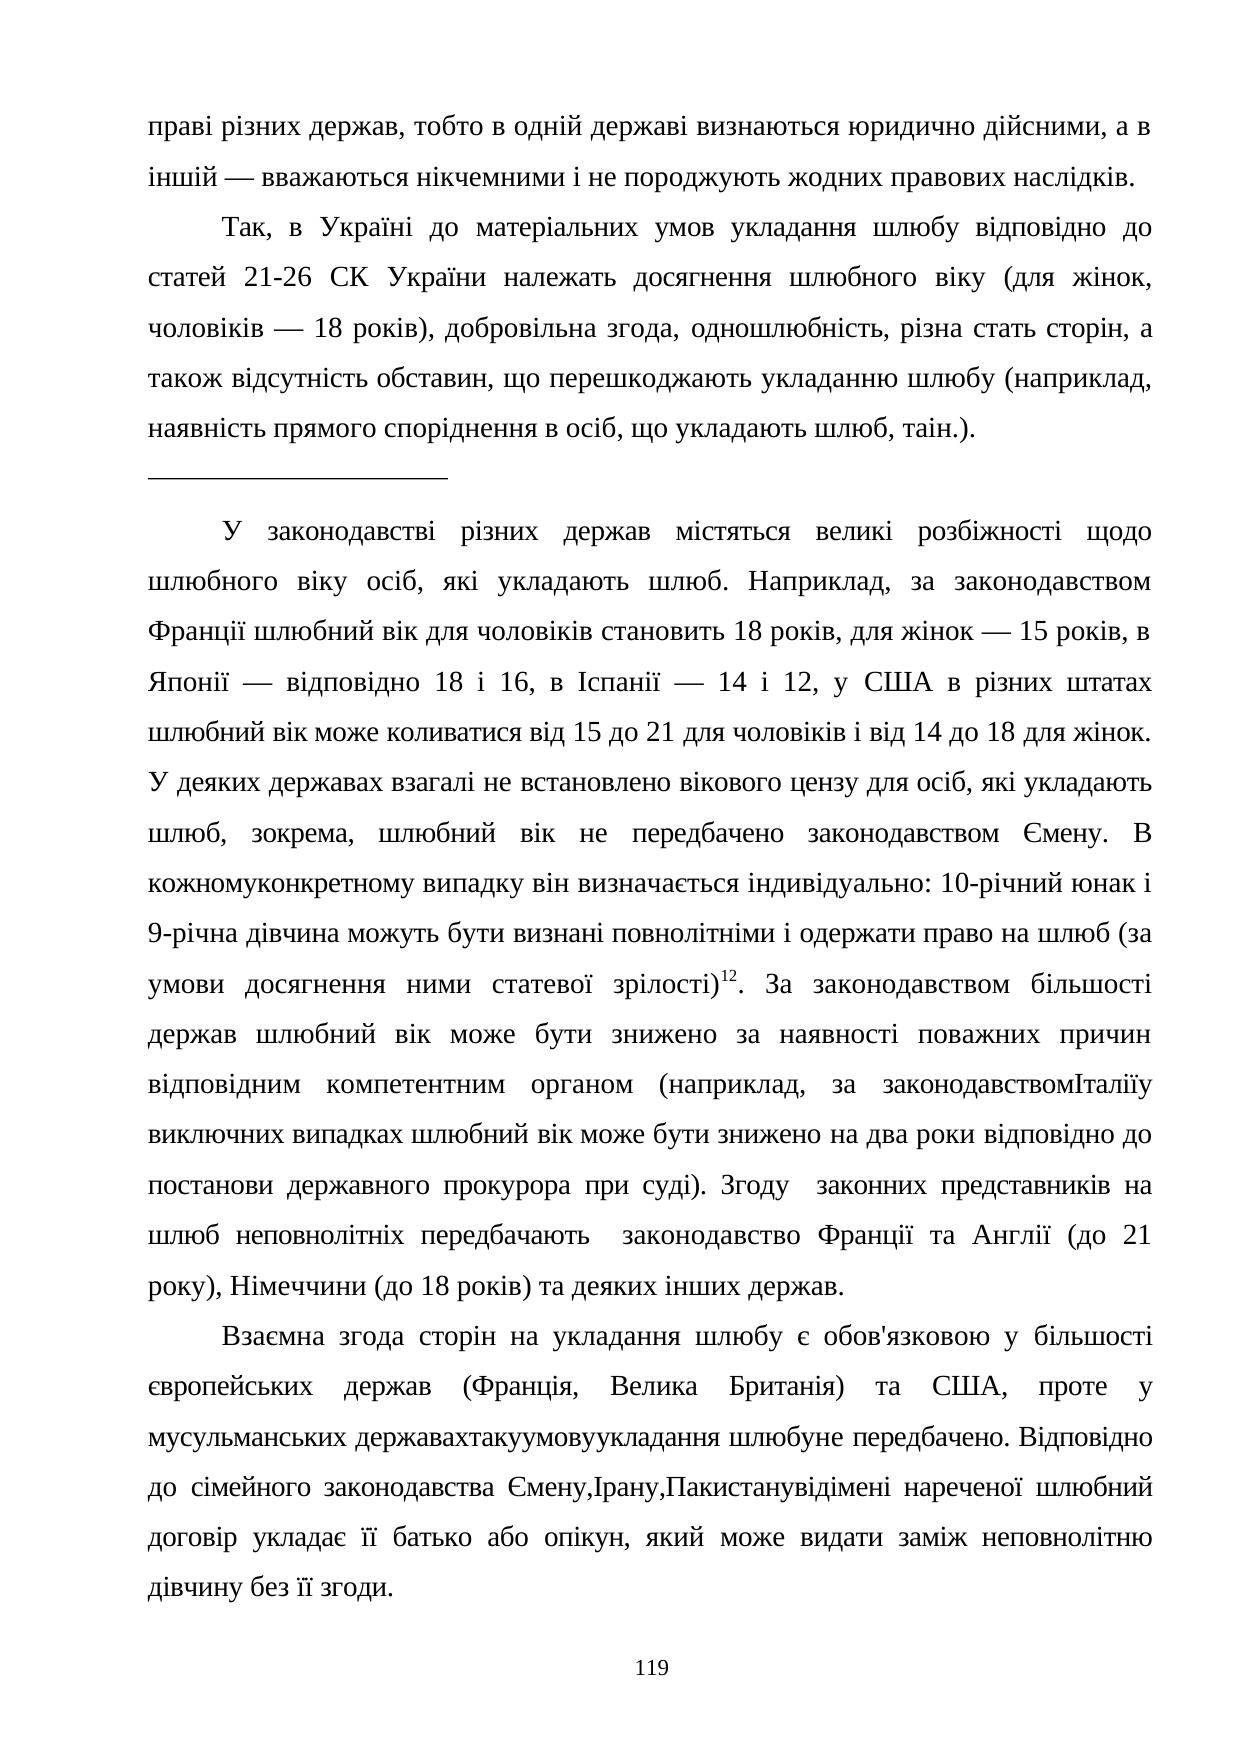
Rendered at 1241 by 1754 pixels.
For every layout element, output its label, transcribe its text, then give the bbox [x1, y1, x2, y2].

text У законодавстві різних держав містяться великі розбіжності щодо шлюбного віку осіб, які укладають шлюб. Наприклад, за законодавством Франції шлюбний вік для чоловіків становить 18 років, для жінок — 15 років, в Японії — відповідно 18 і 16, в Іспанії — 14 і 12, у США в різних штатах шлюбний вік може коливатися від 15 до 21 для чоловіків і від 14 до 18 для жінок. У деяких державах взагалі не встановлено вікового цензу для осіб, які укладають шлюб, зокрема, шлюбний вік не передбачено законодавством Ємену. В кожномуконкретному випадку він визначається індивідуально: 10-річний юнак і 9-річна дівчина можуть бути визнані повнолітніми і одержати право на шлюб (за умови досягнення ними статевої зрілості)12. За законодавством більшості держав шлюбний вік може бути знижено за наявності поважних причин відповідним компетентним органом (наприклад, за законодавствомІталіїу виключних випадках шлюбний вік може бути знижено на два роки відповідно до постанови державного прокурора при суді). Згоду законних представників на шлюб неповнолітніх передбачають законодавство Франції та Англії (до 21 року), Німеччини (до 18 років) та деяких інших держав. [148, 461, 1152, 1301]
text Так, в Україні до матеріальних умов укладання шлюбу відповідно до статей 21-26 СК України належать досягнення шлюбного віку (для жінок, чоловіків — 18 років), добровільна згода, одношлюбність, різна стать сторін, а також відсутність обставин, що перешкоджають укладанню шлюбу (наприклад, наявність прямого споріднення в осіб, що укладають шлюб, таін.). [148, 209, 1152, 444]
text Взаємна згода сторін на укладання шлюбу є обов'язковою у більшості європейських держав (Франція, Велика Британія) та США, проте у мусульманських державахтакуумовуукладання шлюбуне передбачено. Відповідно до сімейного законодавства Ємену,Ірану,Пакистанувідімені нареченої шлюбний договір укладає її батько або опікун, який може видати заміж неповнолітню дівчину без її згоди. [148, 1318, 1153, 1603]
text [148, 108, 1152, 192]
